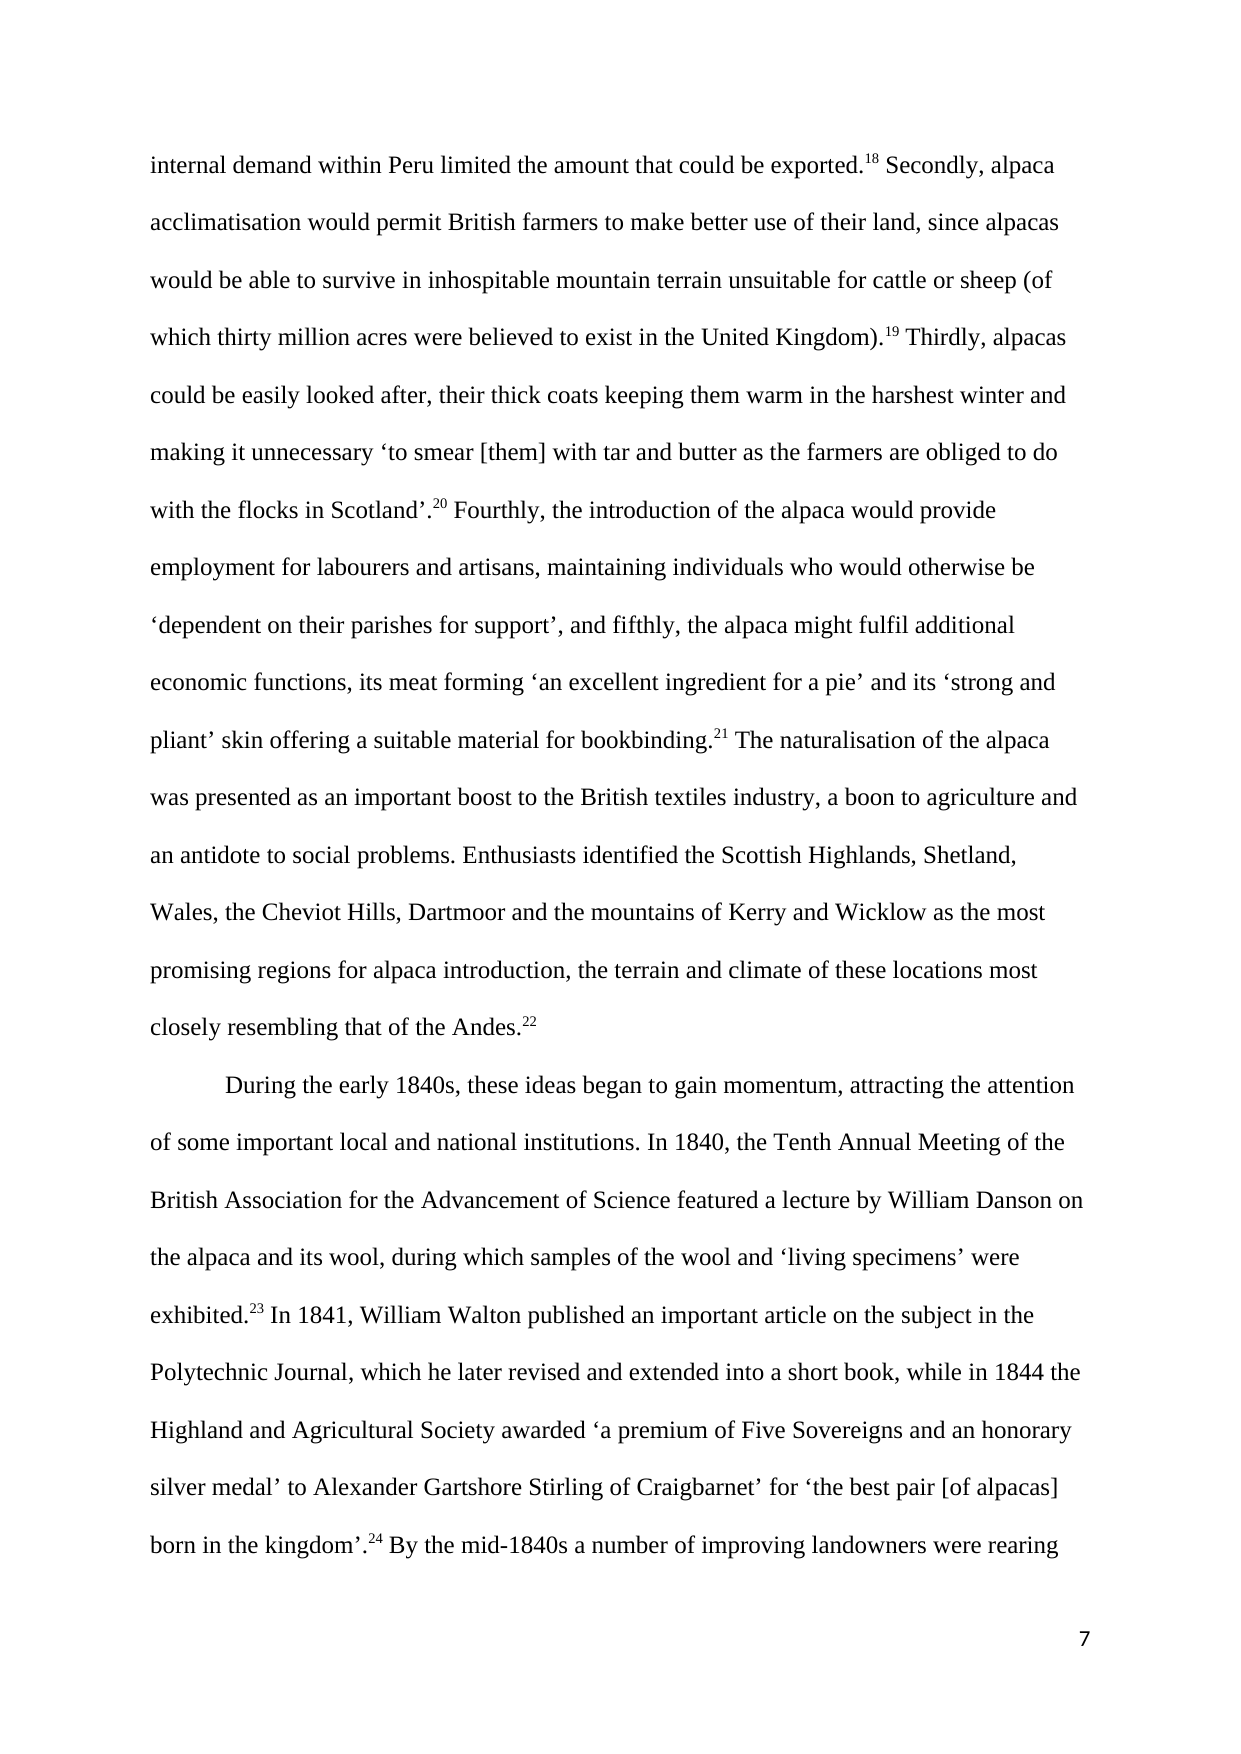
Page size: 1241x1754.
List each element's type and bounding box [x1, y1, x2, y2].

text [150, 150, 1090, 1041]
text [150, 1070, 1090, 1559]
